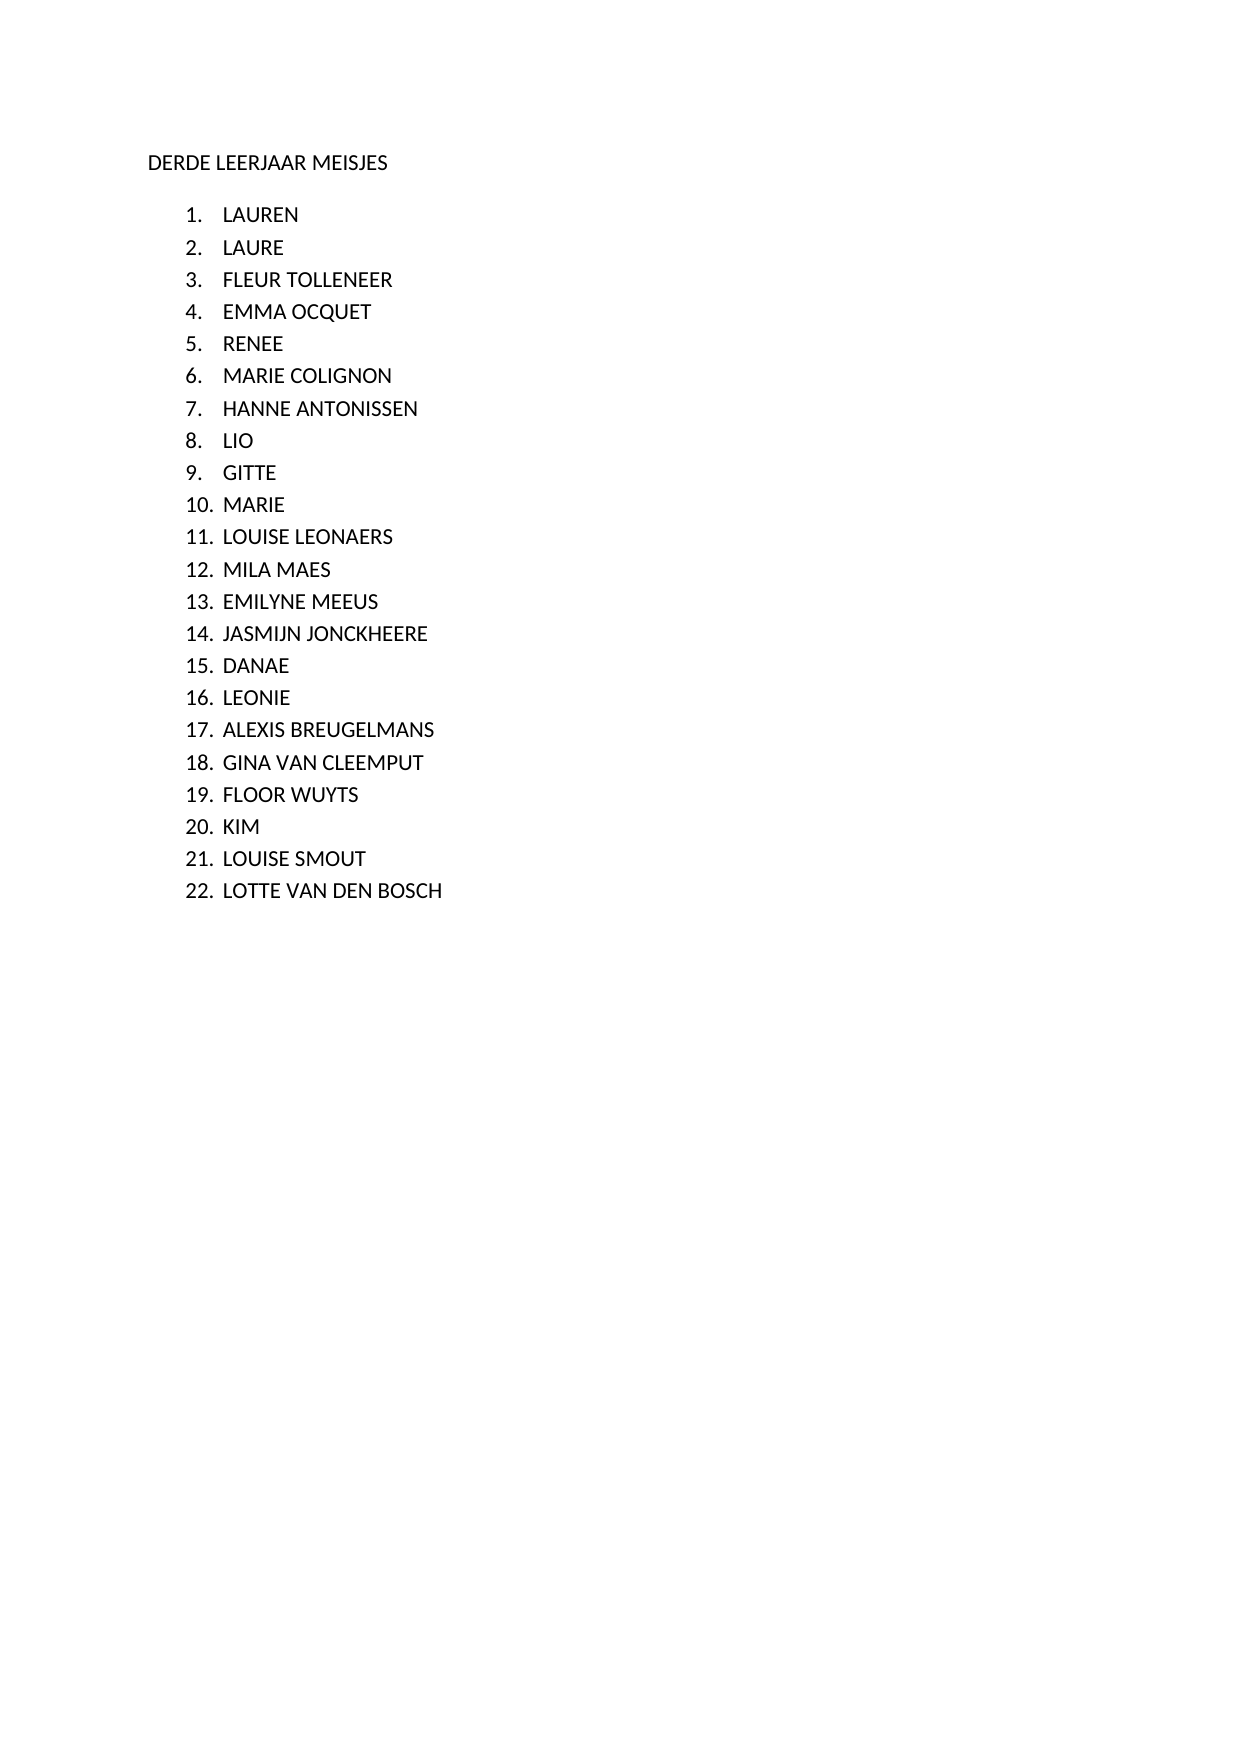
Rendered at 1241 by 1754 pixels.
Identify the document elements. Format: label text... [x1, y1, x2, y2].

list EMILYNE MEEUS [185, 587, 1093, 615]
list LOUISE SMOUT [185, 844, 1093, 872]
list MILA MAES [185, 555, 1093, 583]
list HANNE ANTONISSEN [185, 394, 1093, 422]
list LOTTE VAN DEN BOSCH [185, 877, 1093, 904]
list RENEE [185, 329, 1093, 357]
list ALEXIS BREUGELMANS [185, 716, 1093, 744]
text DERDE LEERJAAR MEISJES [148, 148, 1093, 176]
list LAURE [185, 233, 1093, 261]
list KIM [185, 812, 1093, 840]
list LIO [185, 426, 1093, 454]
list MARIE [185, 490, 1093, 518]
list GITTE [185, 458, 1093, 486]
list DANAE [185, 651, 1093, 679]
list MARIE COLIGNON [185, 362, 1093, 389]
list EMMA OCQUET [185, 297, 1093, 325]
list FLEUR TOLLENEER [185, 265, 1093, 293]
list LAUREN [185, 201, 1093, 229]
list FLOOR WUYTS [185, 780, 1093, 808]
list GINA VAN CLEEMPUT [185, 748, 1093, 776]
list LOUISE LEONAERS [185, 522, 1093, 551]
list JASMIJN JONCKHEERE [185, 619, 1093, 647]
list LEONIE [185, 683, 1093, 711]
